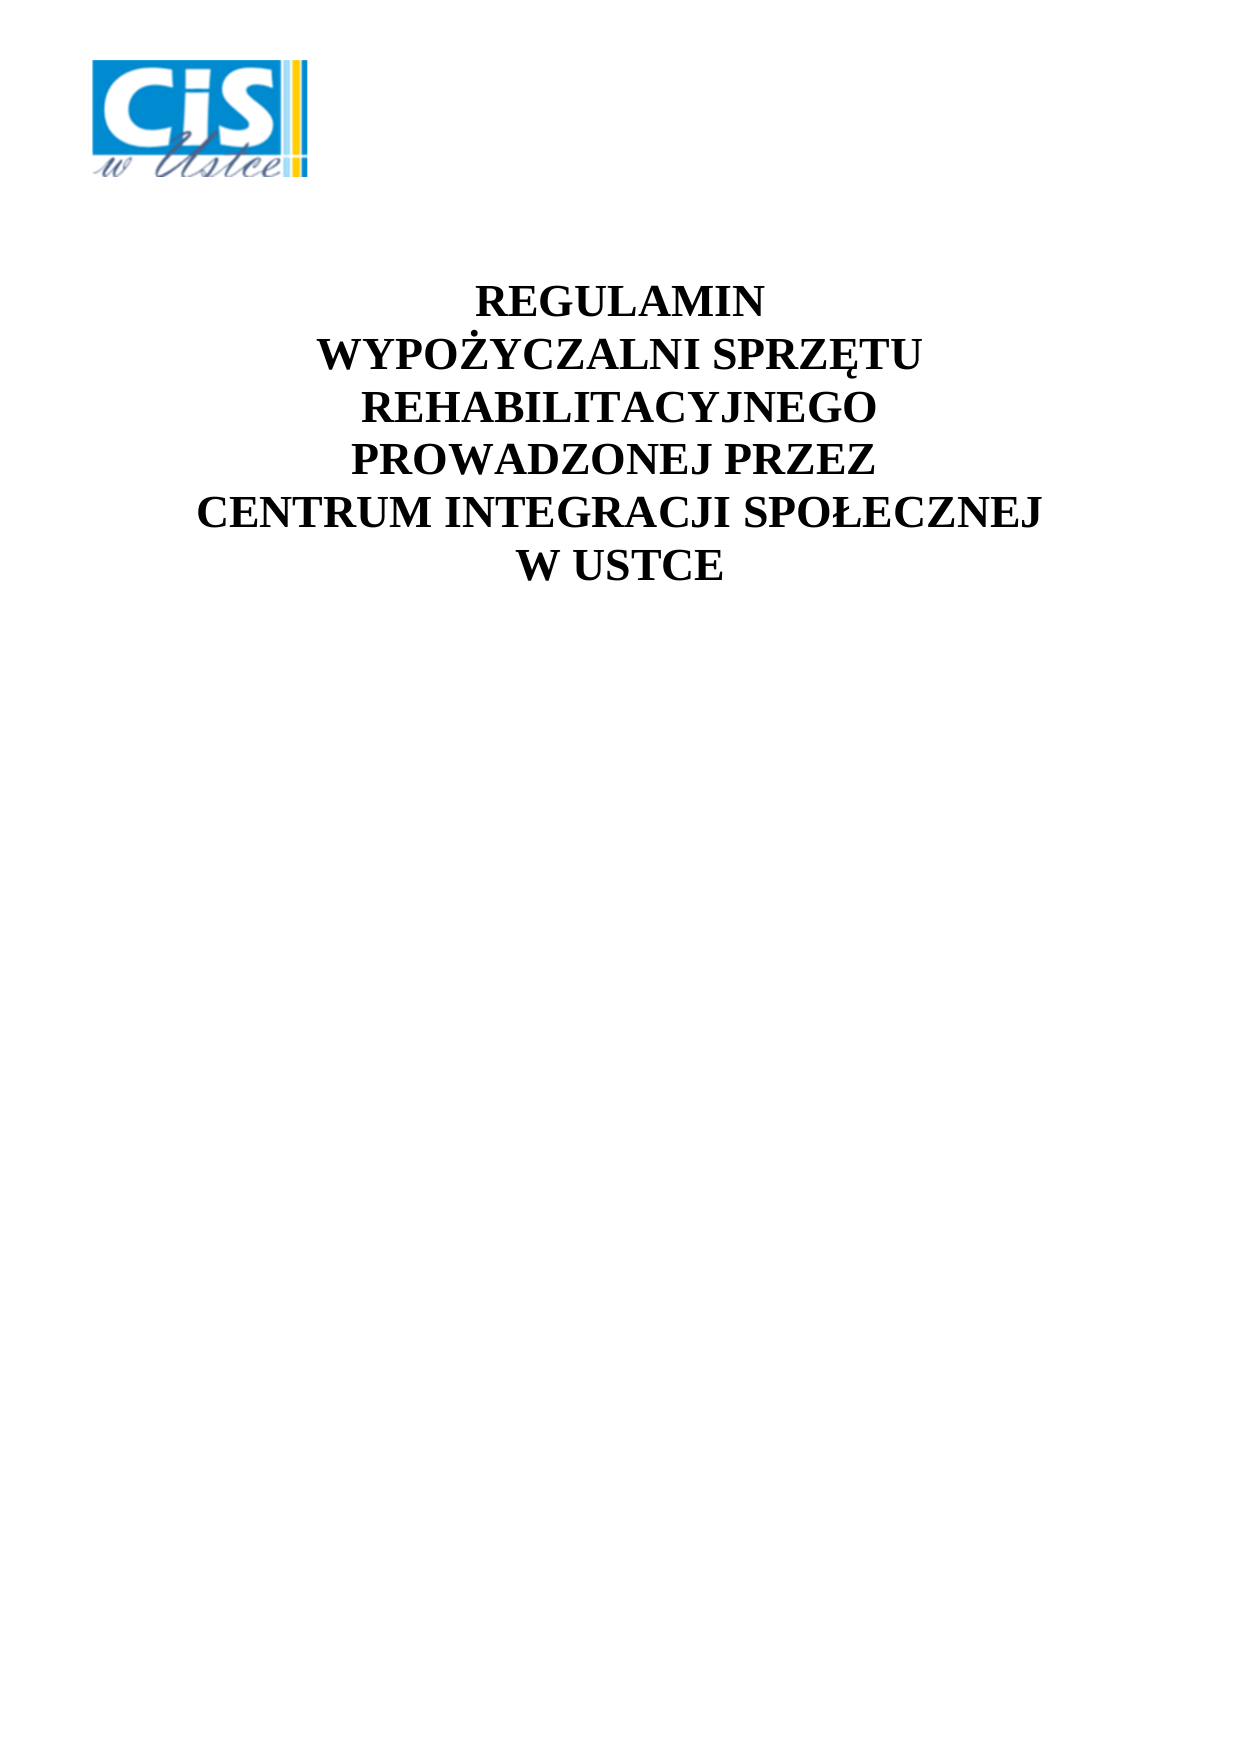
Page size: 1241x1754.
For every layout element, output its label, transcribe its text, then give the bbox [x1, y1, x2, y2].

title PROWADZONEJ PRZEZ CENTRUM INTEGRACJI SPOŁECZNEJ [135, 432, 1105, 537]
picture [185, 69, 211, 89]
picture [92, 60, 308, 177]
title W USTCE [135, 537, 1105, 590]
title WYPOŻYCZALNI SPRZĘTU REHABILITACYJNEGO [135, 326, 1105, 432]
title REGULAMIN [135, 274, 1105, 326]
